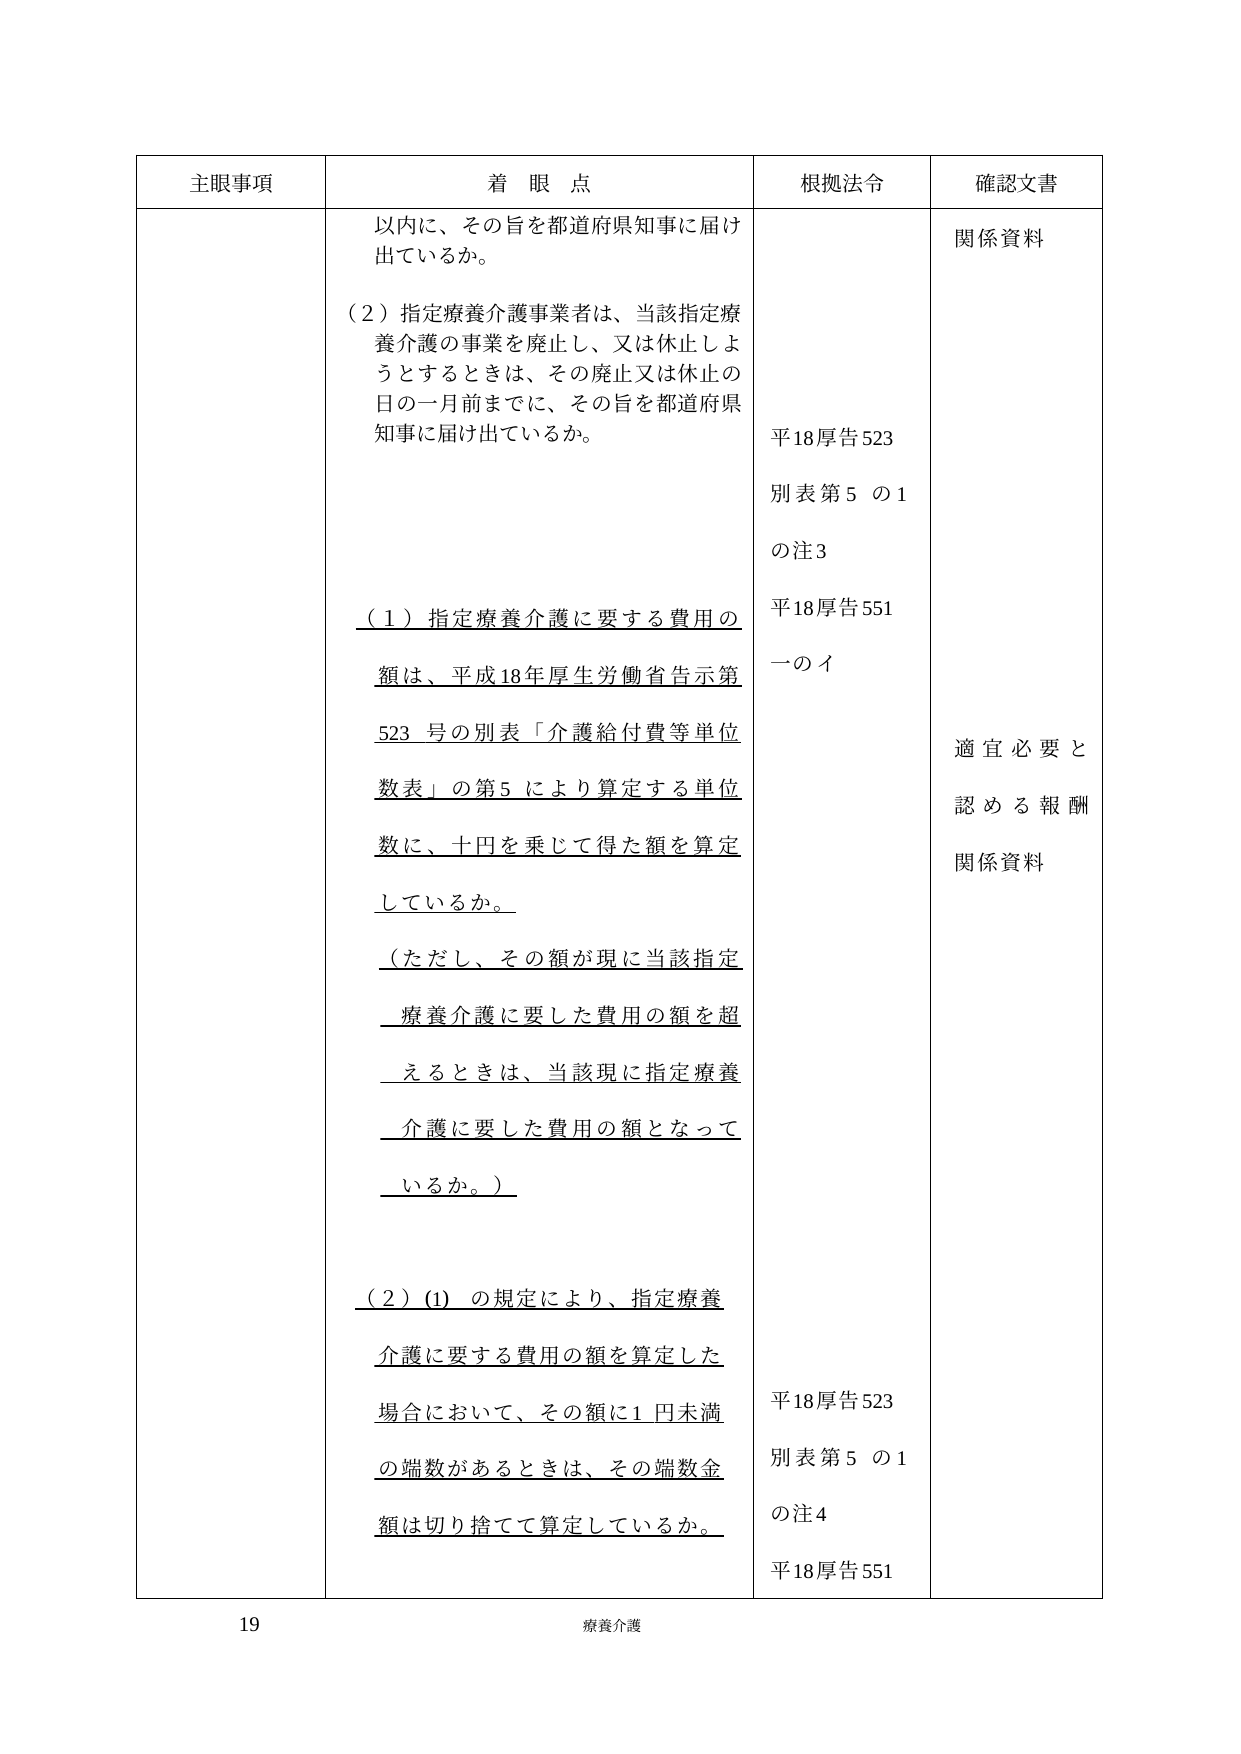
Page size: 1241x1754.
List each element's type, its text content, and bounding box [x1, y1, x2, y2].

table_header 確認文書 [931, 156, 1102, 208]
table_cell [931, 209, 1102, 1598]
table_header 根拠法令 [754, 156, 930, 208]
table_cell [754, 209, 930, 1598]
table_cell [326, 209, 753, 1598]
table_header 主眼事項 [137, 156, 325, 208]
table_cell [137, 209, 325, 1598]
table_header 着 眼 点 [326, 156, 753, 208]
